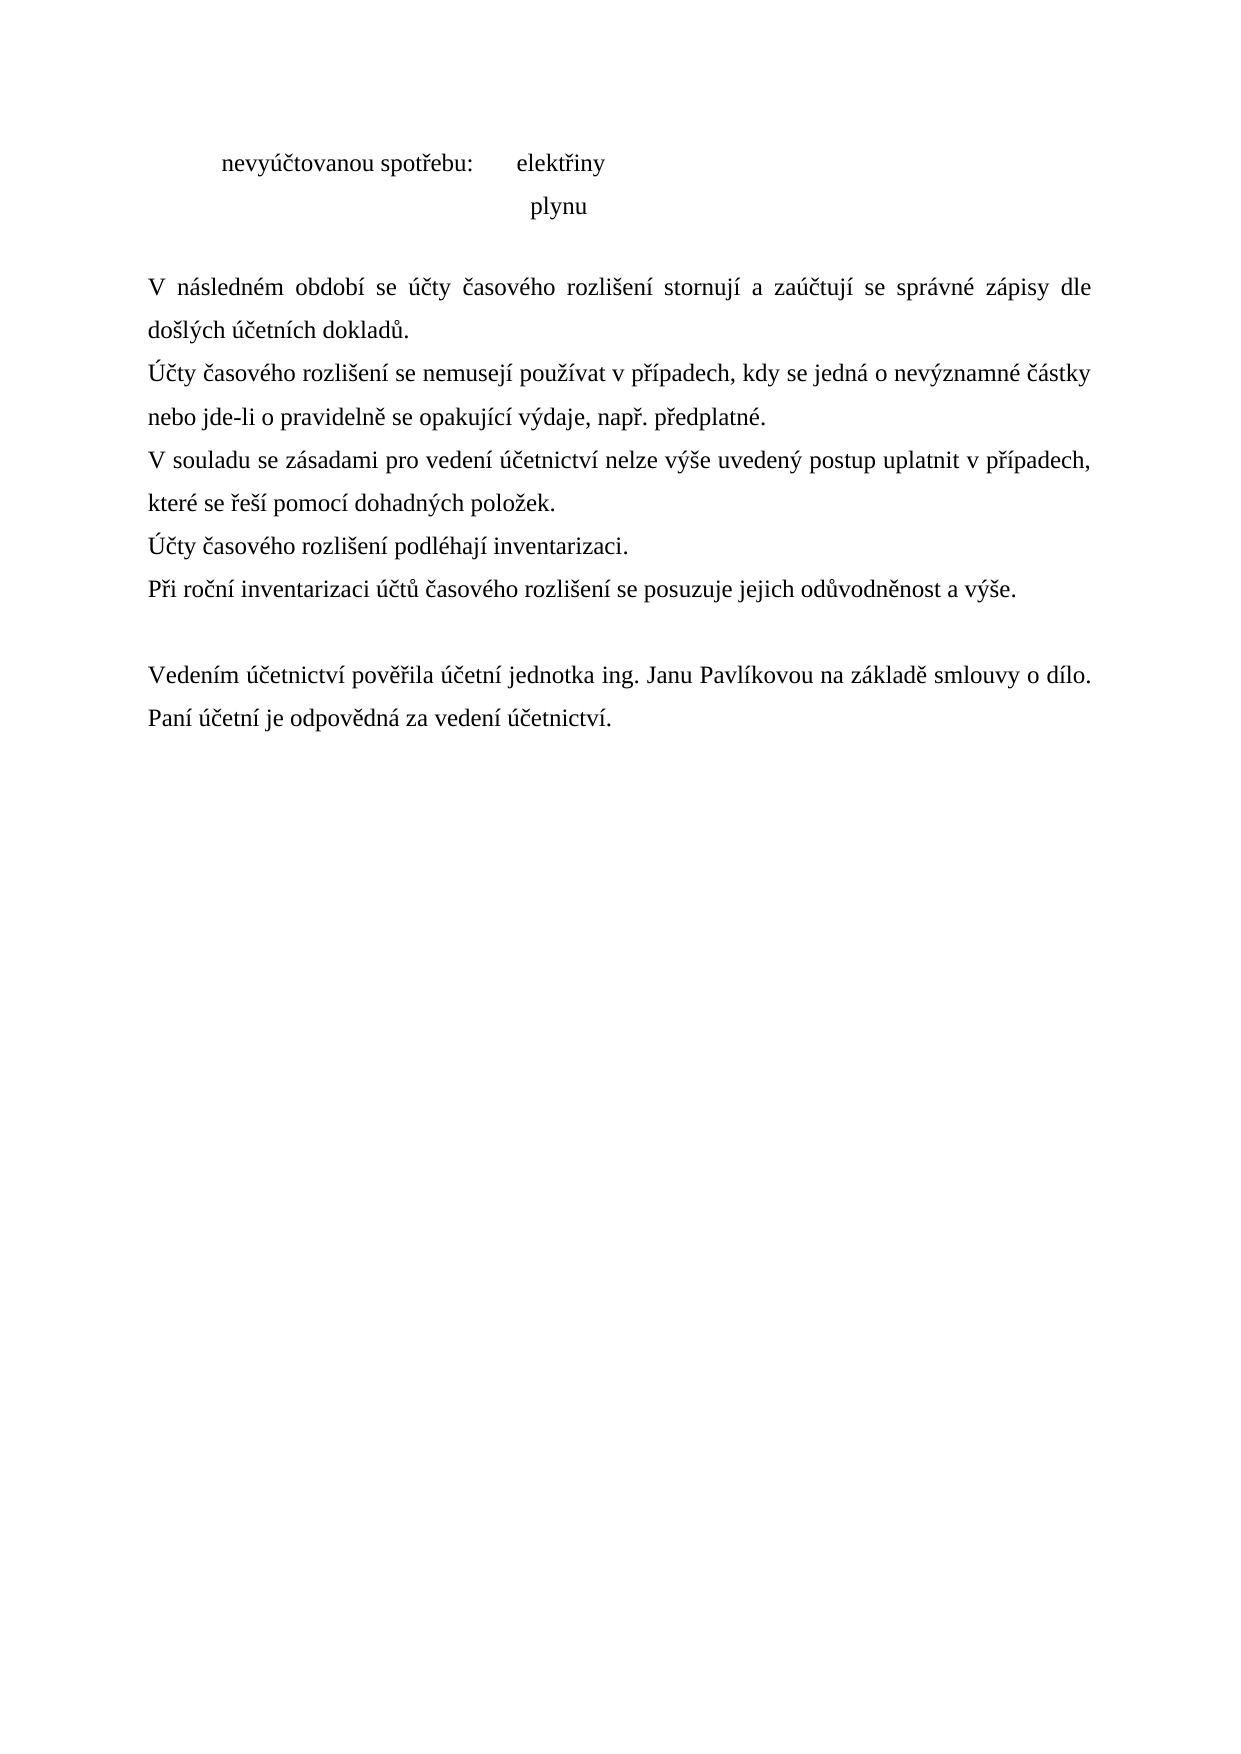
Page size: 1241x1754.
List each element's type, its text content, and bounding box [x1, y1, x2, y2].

text Vedením účetnictví pověřila účetní jednotka ing. Janu Pavlíkovou na základě smlouvy o dílo. Paní účetní je odpovědná za vedení účetnictví. [148, 660, 1093, 732]
text nevyúčtovanou spotřebu: elektřiny [148, 148, 1093, 176]
text plynu [148, 191, 1093, 219]
text Účty časového rozlišení se nemusejí používat v případech, kdy se jedná o nevýznamné částky nebo jde-li o pravidelně se opakující výdaje, např. předplatné. [148, 358, 1093, 430]
text Při roční inventarizaci účtů časového rozlišení se posuzuje jejich odůvodněnost a výše. [148, 574, 1093, 603]
text V souladu se zásadami pro vedení účetnictví nelze výše uvedený postup uplatnit v případech, které se řeší pomocí dohadných položek. [148, 445, 1093, 517]
text V následném období se účty časového rozlišení stornují a zaúčtují se správné zápisy dle došlých účetních dokladů. [148, 272, 1093, 344]
text Účty časového rozlišení podléhají inventarizaci. [148, 531, 1093, 560]
